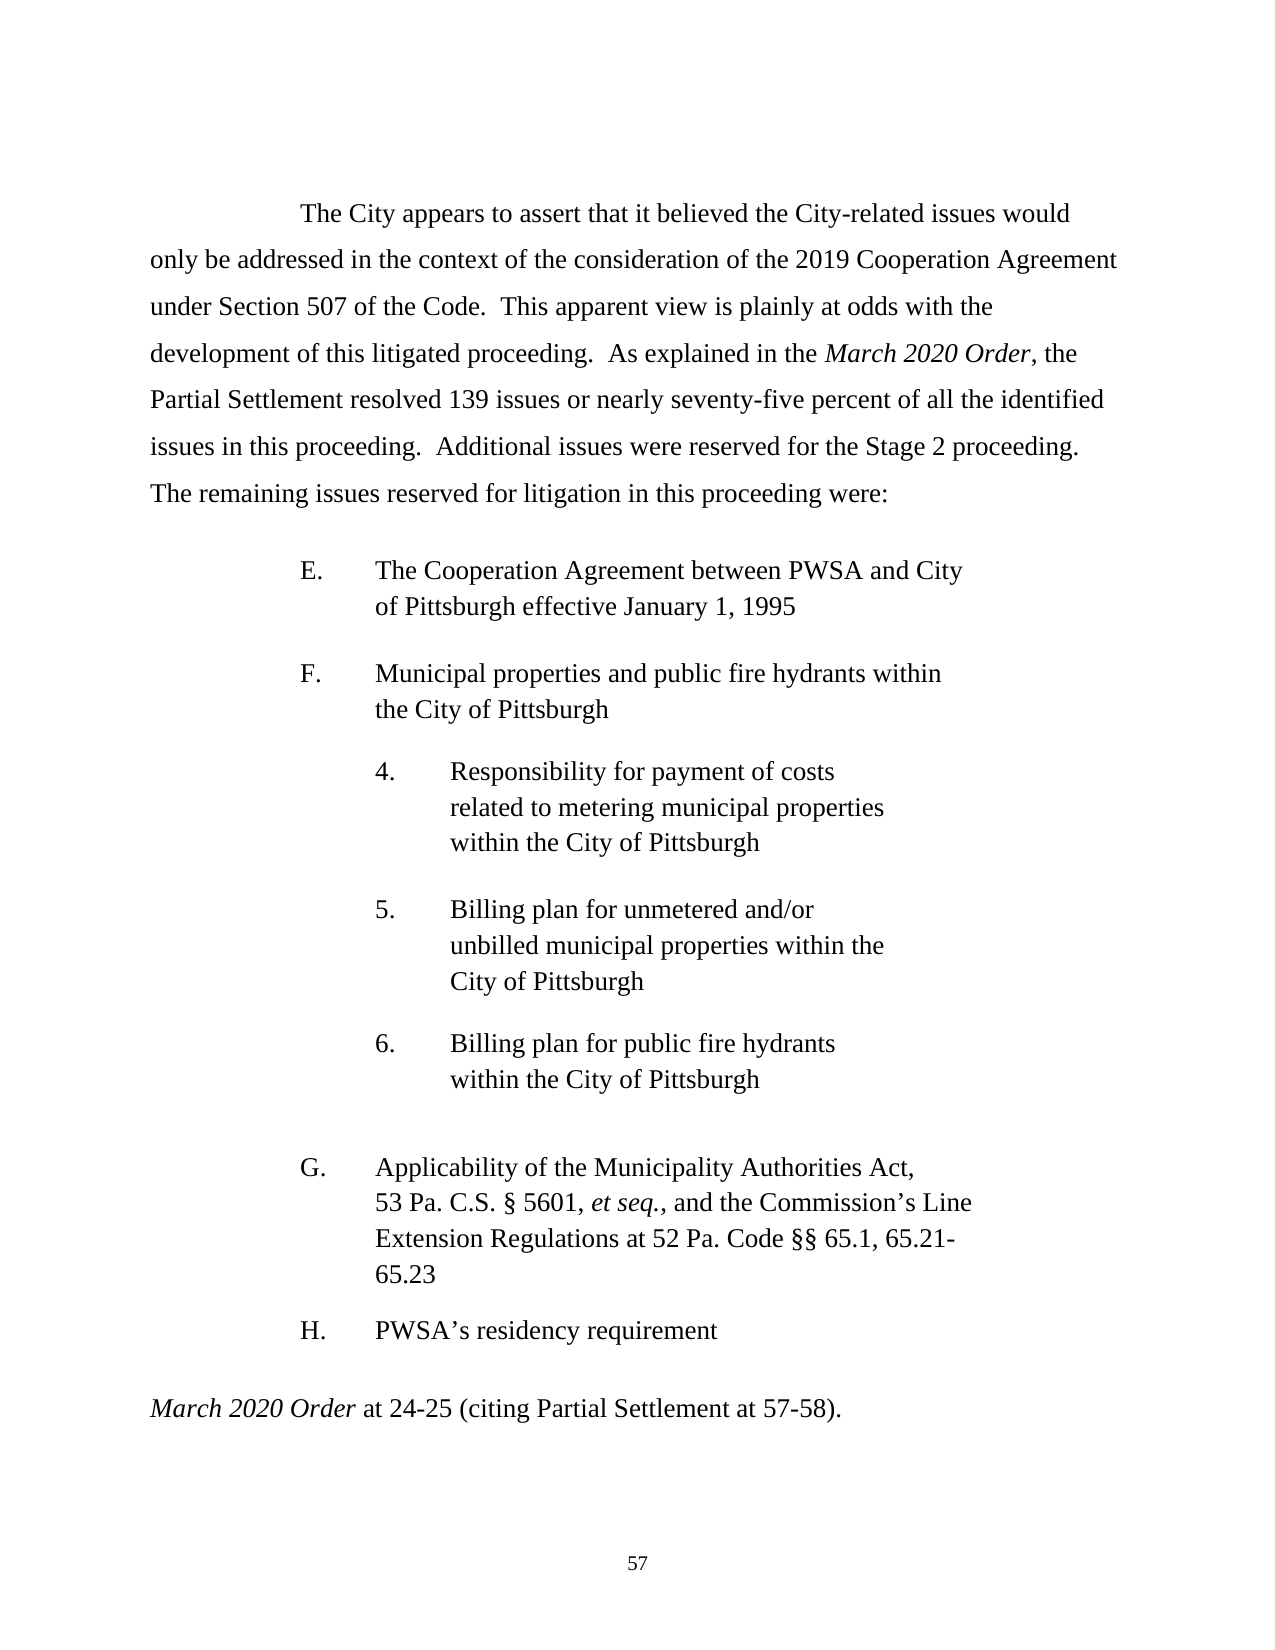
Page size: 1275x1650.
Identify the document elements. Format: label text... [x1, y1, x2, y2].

list The Cooperation Agreement between PWSA and City of Pittsburgh effective January 1, 1995 [300, 554, 975, 621]
list Responsibility for payment of costs related to metering municipal properties within the City of Pittsburgh [375, 755, 900, 858]
text March 2020 Order at 24-25 (citing Partial Settlement at 57-58). [150, 1392, 1125, 1423]
list Billing plan for unmetered and/or unbilled municipal properties within the City of Pittsburgh [375, 893, 900, 1024]
list Municipal properties and public fire hydrants within the City of Pittsburgh [300, 657, 975, 752]
text The City appears to assert that it believed the City-related issues would only be addressed in the context of the consideration of the 2019 Cooperation Agreement under Section 507 of the Code. This apparent view is plainly at odds with the development of this litigated proceeding. As explained in the March 2020 Order, the Partial Settlement resolved 139 issues or nearly seventy-five percent of all the identified issues in this proceeding. Additional issues were reserved for the Stage 2 proceeding. The remaining issues reserved for litigation in this proceeding were: [150, 197, 1125, 508]
list PWSA’s residency requirement [300, 1314, 975, 1346]
list Applicability of the Municipality Authorities Act, 53 Pa. C.S. § 5601, et seq., and the Commission’s Line Extension Regulations at 52 Pa. Code §§ 65.1, 65.21-65.23 [300, 1151, 975, 1289]
list Billing plan for public fire hydrants within the City of Pittsburgh [375, 1027, 900, 1094]
